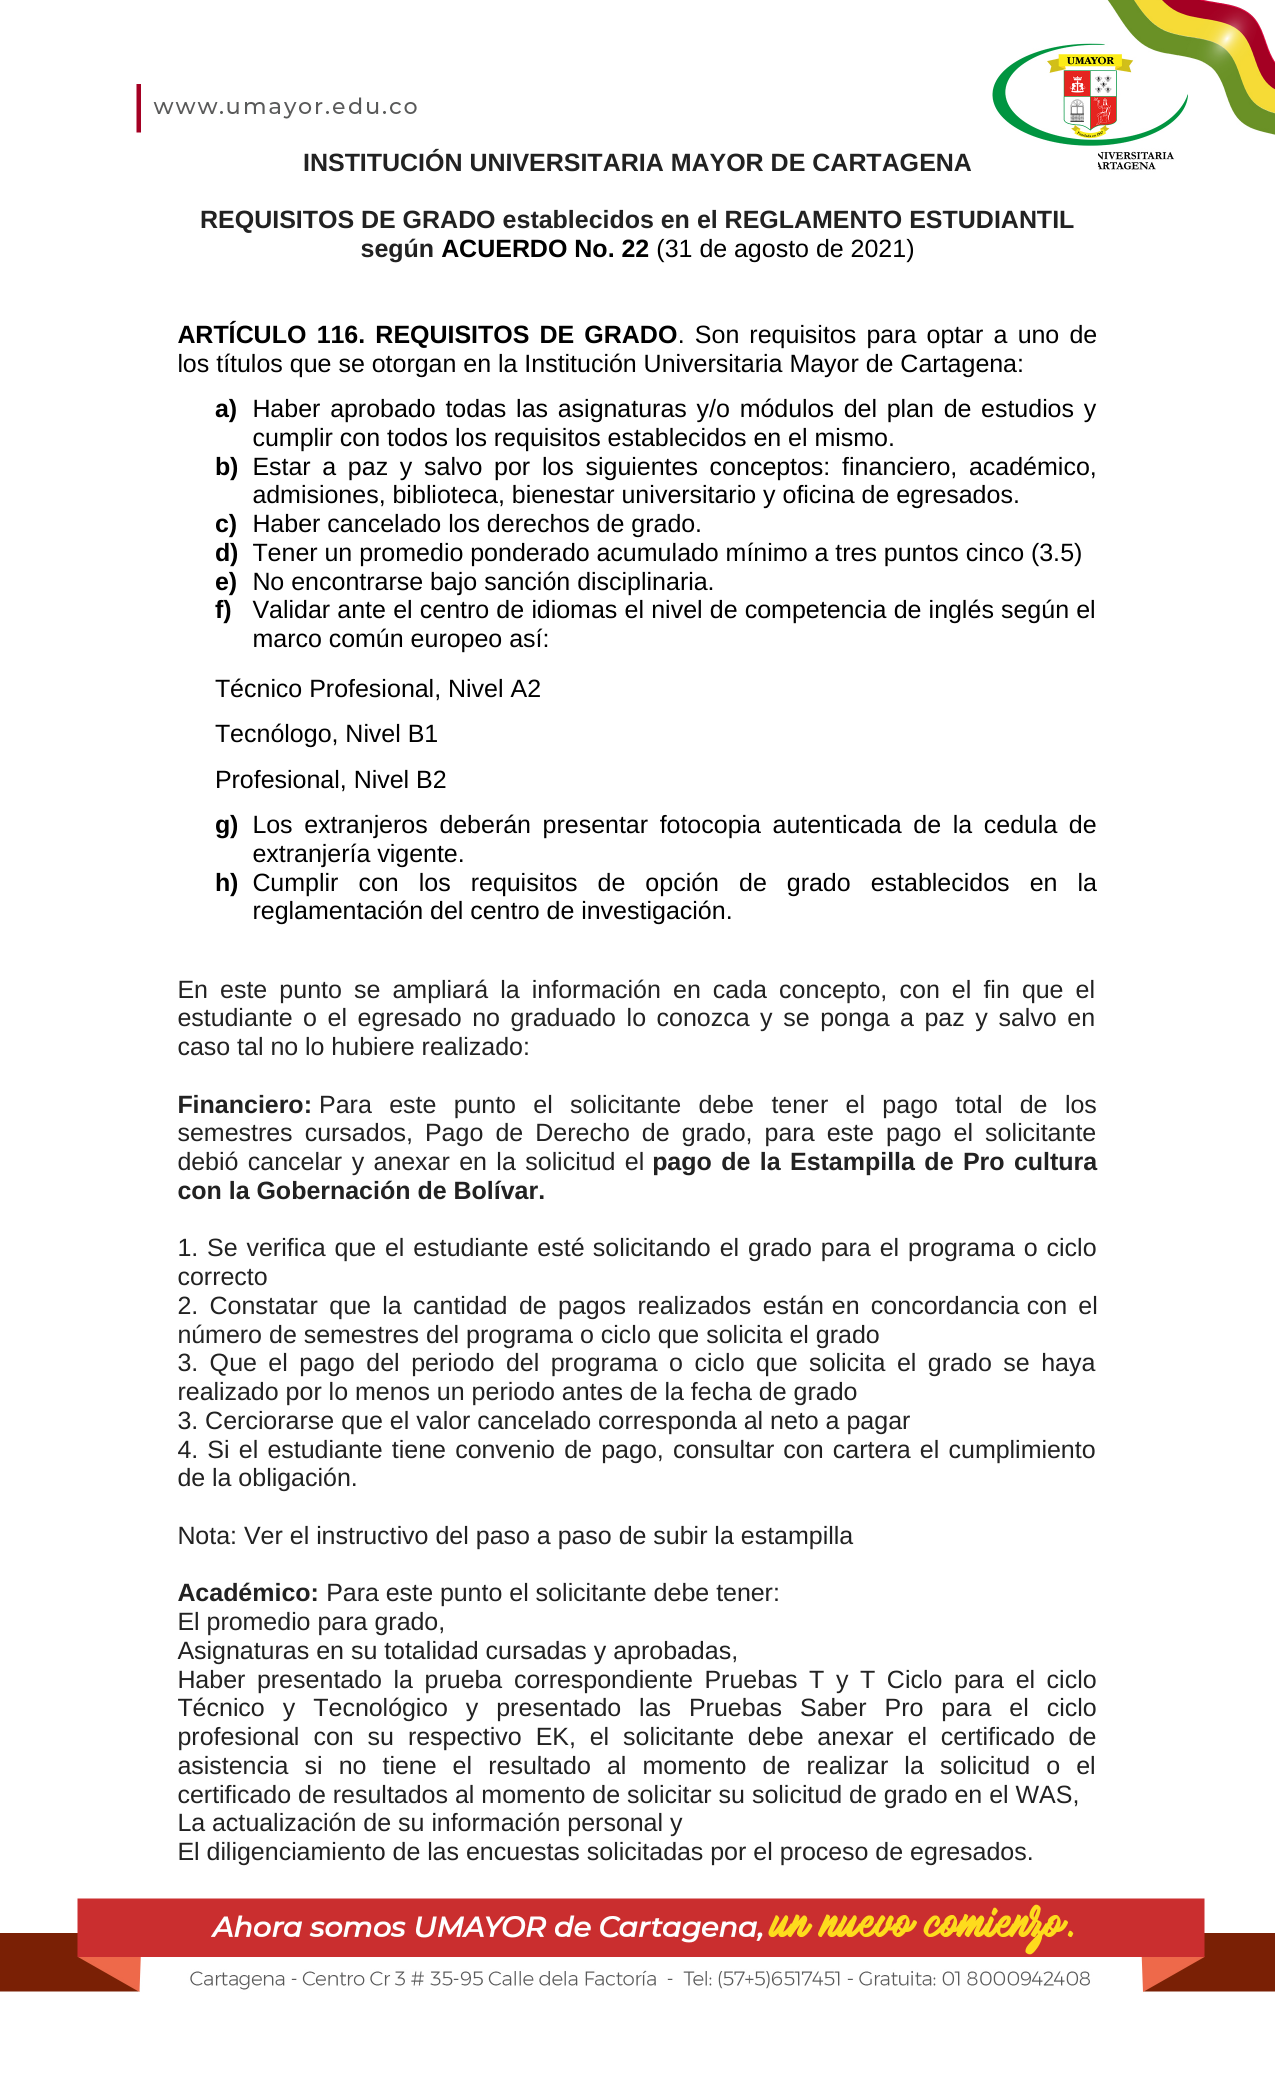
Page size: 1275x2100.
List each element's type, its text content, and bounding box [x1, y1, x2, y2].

text REQUISITOS DE GRADO establecidos en el REGLAMENTO ESTUDIANTIL según ACUERDO No. 22 (31 de agosto de 2021) [177, 205, 1098, 263]
list Haber cancelado los derechos de grado. [215, 509, 1098, 538]
text 3. Que el pago del periodo del programa o ciclo que solicita el grado se haya realizado por lo menos un periodo antes de la fecha de grado [177, 1348, 1098, 1406]
list Los extranjeros deberán presentar fotocopia autenticada de la cedula de extranjería vigente. [215, 810, 1098, 868]
text 4. Si el estudiante tiene convenio de pago, consultar con cartera el cumplimiento de la obligación. [177, 1435, 1098, 1492]
list Haber aprobado todas las asignaturas y/o módulos del plan de estudios y cumplir con todos los requisitos establecidos en el mismo. [215, 394, 1098, 452]
text Financiero: Para este punto el solicitante debe tener el pago total de los semestres cursados, Pago de Derecho de grado, para este pago el solicitante debió cancelar y anexar en la solicitud el pago de la Estampilla de Pro cultura con la Gobernación de Bolívar. [177, 1090, 1098, 1205]
text 1. Se verifica que el estudiante esté solicitando el grado para el programa o ciclo correcto [177, 1205, 1098, 1291]
text Haber presentado la prueba correspondiente Pruebas T y T Ciclo para el ciclo Técnico y Tecnológico y presentado las Pruebas Saber Pro para el ciclo profesional con su respectivo EK, el solicitante debe anexar el certificado de asistencia si no tiene el resultado al momento de realizar la solicitud o el certificado de resultados al momento de solicitar su solicitud de grado en el WAS, [177, 1665, 1098, 1808]
list Validar ante el centro de idiomas el nivel de competencia de inglés según el marco común europeo así: [215, 596, 1098, 653]
text Académico: Para este punto el solicitante debe tener: [177, 1578, 1098, 1607]
list Estar a paz y salvo por los siguientes conceptos: financiero, académico, admisiones, biblioteca, bienestar universitario y oficina de egresados. [215, 452, 1098, 509]
text El promedio para grado, [177, 1607, 1098, 1636]
text ARTÍCULO 116. REQUISITOS DE GRADO. Son requisitos para optar a uno de los títulos que se otorgan en la Institución Universitaria Mayor de Cartagena: [177, 320, 1098, 378]
text 2. Constatar que la cantidad de pagos realizados están en concordancia con el número de semestres del programa o ciclo que solicita el grado [177, 1291, 1098, 1348]
list Tener un promedio ponderado acumulado mínimo a tres puntos cinco (3.5) [215, 538, 1098, 567]
list No encontrarse bajo sanción disciplinaria. [215, 567, 1098, 596]
text Nota: Ver el instructivo del paso a paso de subir la estampilla [177, 1521, 1098, 1550]
text El diligenciamiento de las encuestas solicitadas por el proceso de egresados. [177, 1837, 1098, 1866]
text Profesional, Nivel B2 [177, 765, 1098, 793]
text Tecnólogo, Nivel B1 [177, 719, 1098, 748]
text 3. Cerciorarse que el valor cancelado corresponda al neto a pagar [177, 1406, 1098, 1435]
text La actualización de su información personal y [177, 1808, 1098, 1837]
text Asignaturas en su totalidad cursadas y aprobadas, [177, 1636, 1098, 1665]
picture [0, 0, 1275, 2056]
text En este punto se ampliará la información en cada concepto, con el fin que el estudiante o el egresado no graduado lo conozca y se ponga a paz y salvo en caso tal no lo hubiere realizado: [177, 975, 1098, 1061]
text INSTITUCIÓN UNIVERSITARIA MAYOR DE CARTAGENA [177, 148, 1098, 176]
list Cumplir con los requisitos de opción de grado establecidos en la reglamentación del centro de investigación. [215, 868, 1098, 925]
text Técnico Profesional, Nivel A2 [177, 674, 1098, 703]
